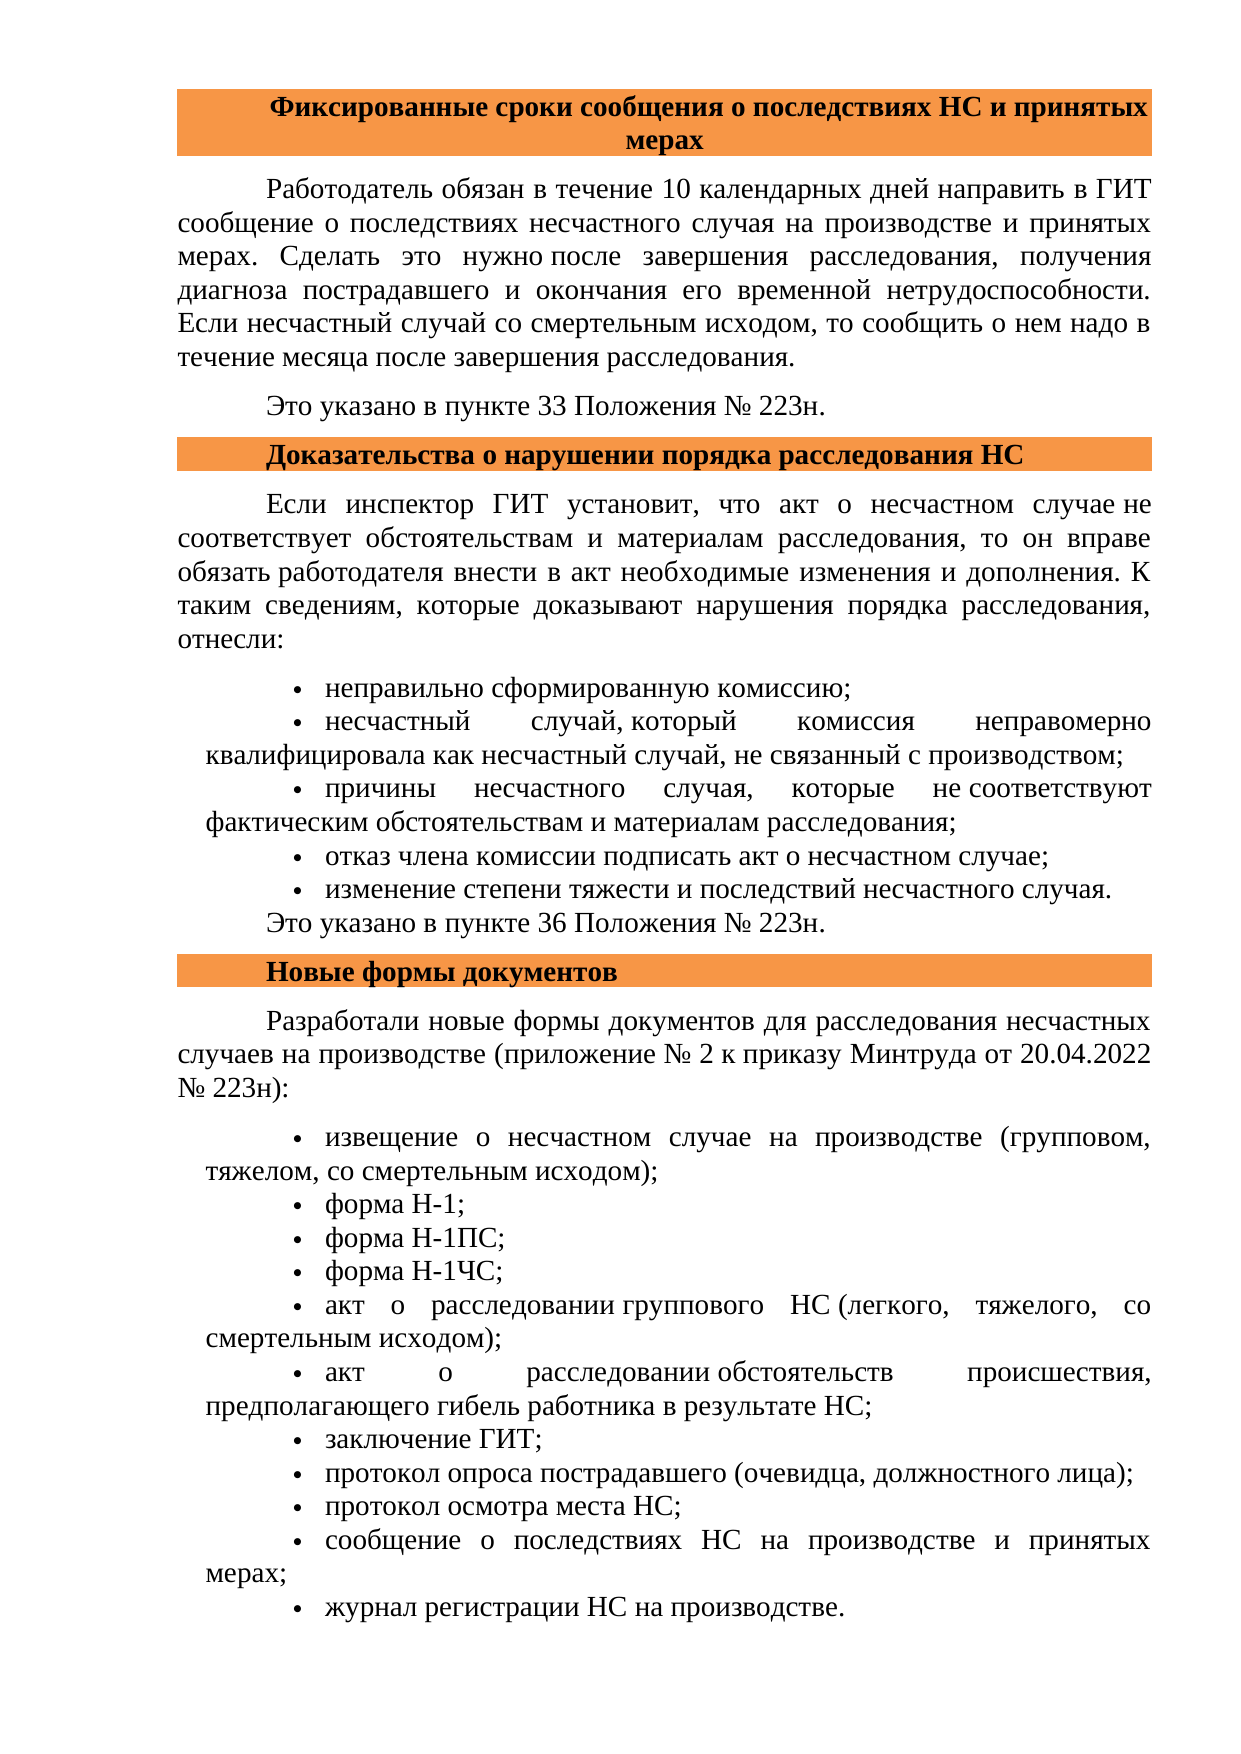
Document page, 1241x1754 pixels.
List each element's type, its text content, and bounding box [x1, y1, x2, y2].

list отказ члена комиссии подписать акт о несчастном случае; [205, 838, 1152, 871]
text Фиксированные сроки сообщения о последствиях НС и принятых мерах [177, 89, 1152, 156]
text Это указано в пункте 36 Положения № 223н. [177, 905, 1152, 938]
text Это указано в пункте 33 Положения № 223н. [177, 388, 1152, 422]
text Если инспектор ГИТ установит, что акт о несчастном случае не соответствует обстоятельствам и материалам расследования, то он вправе обязать работодателя внести в акт необходимые изменения и дополнения. К таким сведениям, которые доказывают нарушения порядка расследования, отнесли: [177, 487, 1152, 654]
list извещение о несчастном случае на производстве (групповом, тяжелом, со смертельным исходом); [205, 1119, 1152, 1186]
list причины несчастного случая, которые не соответствуют фактическим обстоятельствам и материалам расследования; [205, 771, 1152, 838]
list сообщение о последствиях НС на производстве и принятых мерах; [205, 1522, 1152, 1589]
list форма Н-1ЧС; [205, 1253, 1152, 1287]
text Работодатель обязан в течение 10 календарных дней направить в ГИТ сообщение о последствиях несчастного случая на производстве и принятых мерах. Сделать это нужно после завершения расследования, получения диагноза пострадавшего и окончания его временной нетрудоспособности. Если несчастный случай со смертельным исходом, то сообщить о нем надо в течение месяца после завершения расследования. [177, 171, 1152, 373]
list заключение ГИТ; [205, 1421, 1152, 1455]
list акт о расследовании обстоятельств происшествия, предполагающего гибель работника в результате НС; [205, 1354, 1152, 1421]
list форма Н-1; [205, 1186, 1152, 1220]
list журнал регистрации НС на производстве. [205, 1589, 1152, 1622]
list протокол опроса пострадавшего (очевидца, должностного лица); [205, 1455, 1152, 1488]
list форма Н-1ПС; [205, 1220, 1152, 1253]
list изменение степени тяжести и последствий несчастного случая. [205, 871, 1152, 905]
list протокол осмотра места НС; [205, 1488, 1152, 1522]
text Новые формы документов [177, 954, 1152, 987]
text Разработали новые формы документов для расследования несчастных случаев на производстве (приложение № 2 к приказу Минтруда от 20.04.2022 № 223н): [177, 1003, 1152, 1104]
text Доказательства о нарушении порядка расследования НС [177, 437, 1152, 471]
list несчастный случай, который комиссия неправомерно квалифицировала как несчастный случай, не связанный с производством; [205, 703, 1152, 771]
list неправильно сформированную комиссию; [205, 670, 1152, 703]
list акт о расследовании группового НС (легкого, тяжелого, со смертельным исходом); [205, 1287, 1152, 1354]
